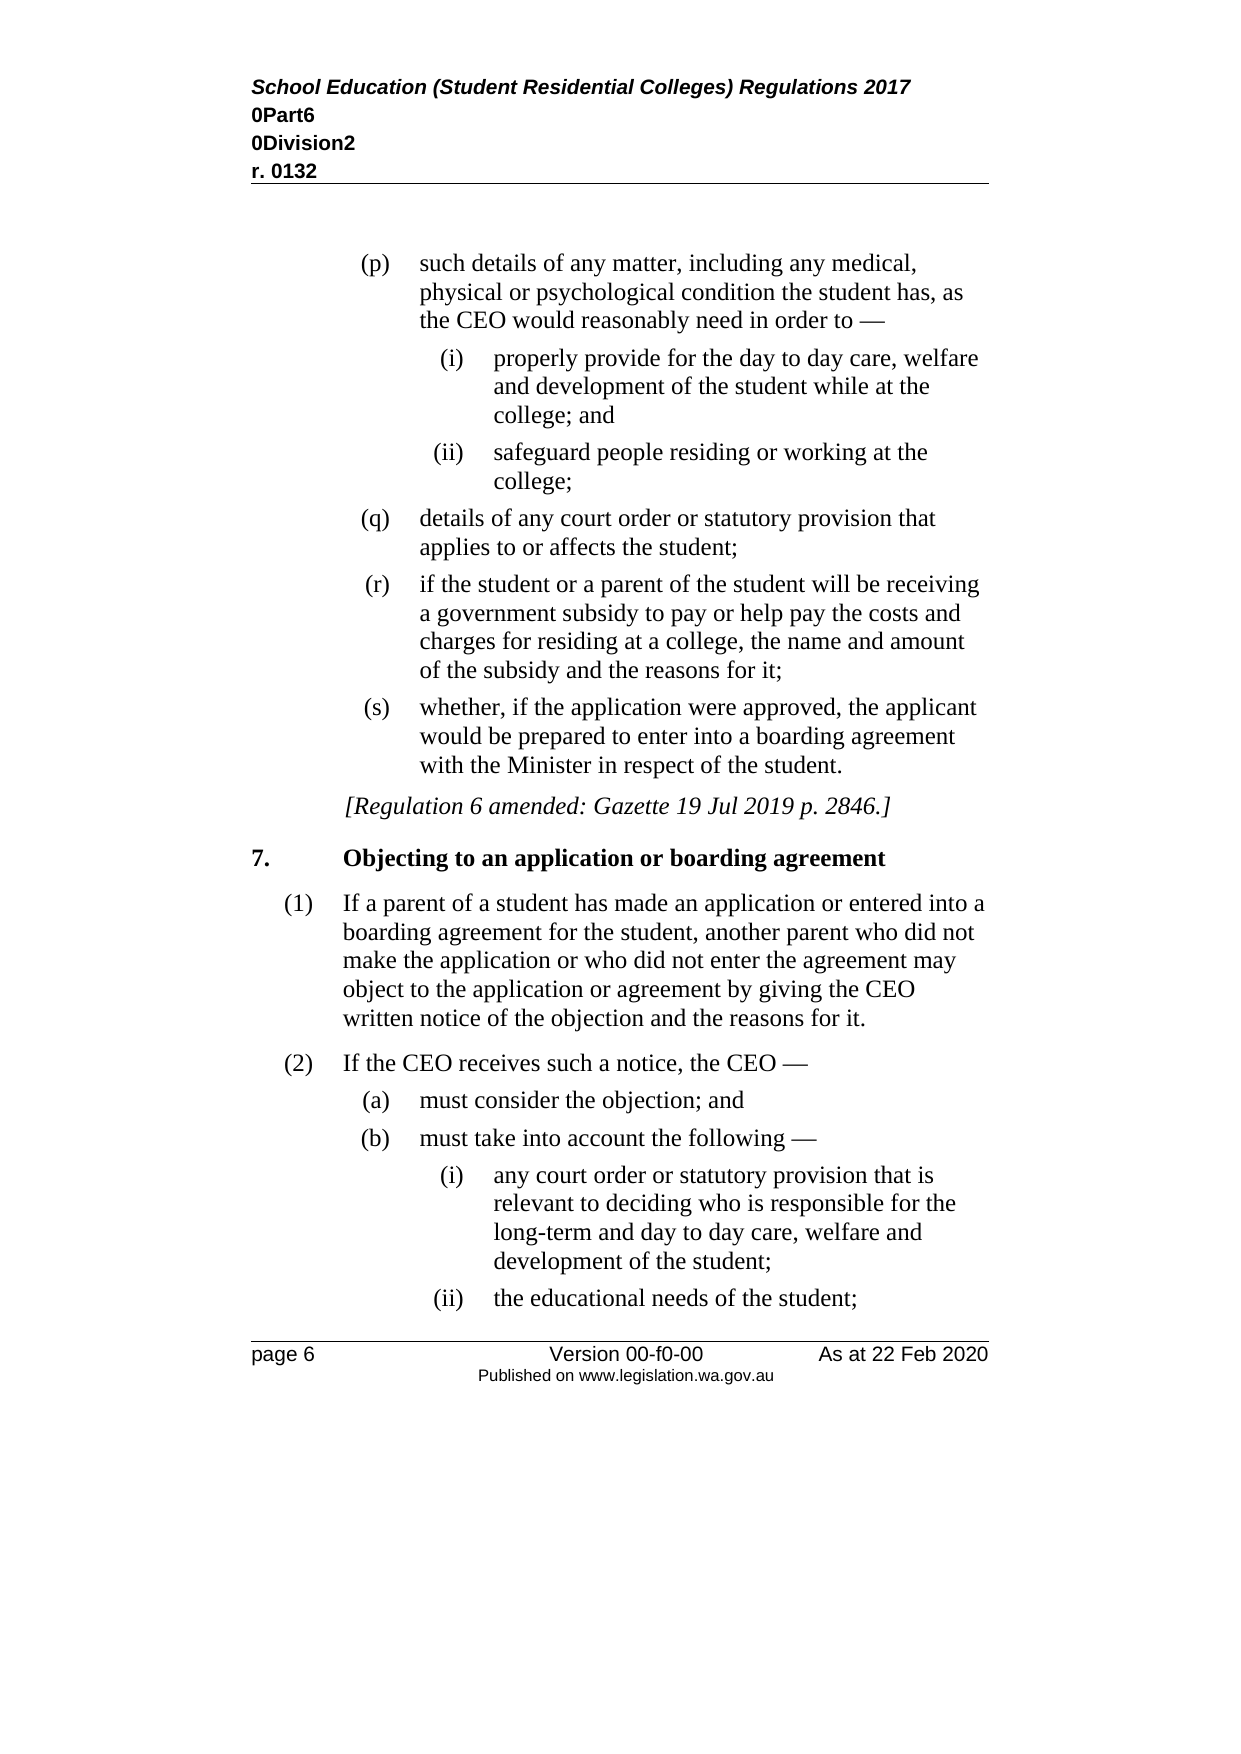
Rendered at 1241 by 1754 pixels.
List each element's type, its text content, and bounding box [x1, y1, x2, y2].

text [Regulation 6 amended: Gazette 19 Jul 2019 p. 2846.] [251, 791, 989, 820]
text (1) If a parent of a student has made an application or entered into a boarding agreement for the student, another parent who did not make the application or who did not enter the agreement may object to the application or agreement by giving the CEO written notice of the objection and the reasons for it. [251, 888, 989, 1032]
text (s) whether, if the application were approved, the applicant would be prepared to enter into a boarding agreement with the Minister in respect of the student. [251, 692, 989, 778]
text (i) properly provide for the day to day care, welfare and development of the student while at the college; and [251, 343, 989, 429]
text (ii) the educational needs of the student; [251, 1283, 989, 1312]
text (2) If the CEO receives such a notice, the CEO — [251, 1048, 989, 1077]
text (a) must consider the objection; and [251, 1086, 989, 1114]
text (r) if the student or a parent of the student will be receiving a government subsidy to pay or help pay the costs and charges for residing at a college, the name and amount of the subsidy and the reasons for it; [251, 569, 989, 684]
text (q) details of any court order or statutory provision that applies to or affects the student; [251, 503, 989, 561]
text (i) any court order or statutory provision that is relevant to deciding who is responsible for the long-term and day to day care, welfare and development of the student; [251, 1160, 989, 1275]
text (p) such details of any matter, including any medical, physical or psychological condition the student has, as the CEO would reasonably need in order to — [251, 248, 989, 334]
text (ii) safeguard people residing or working at the college; [251, 437, 989, 495]
text (b) must take into account the following — [251, 1123, 989, 1151]
subtitle 7. Objecting to an application or boarding agreement [251, 843, 989, 871]
